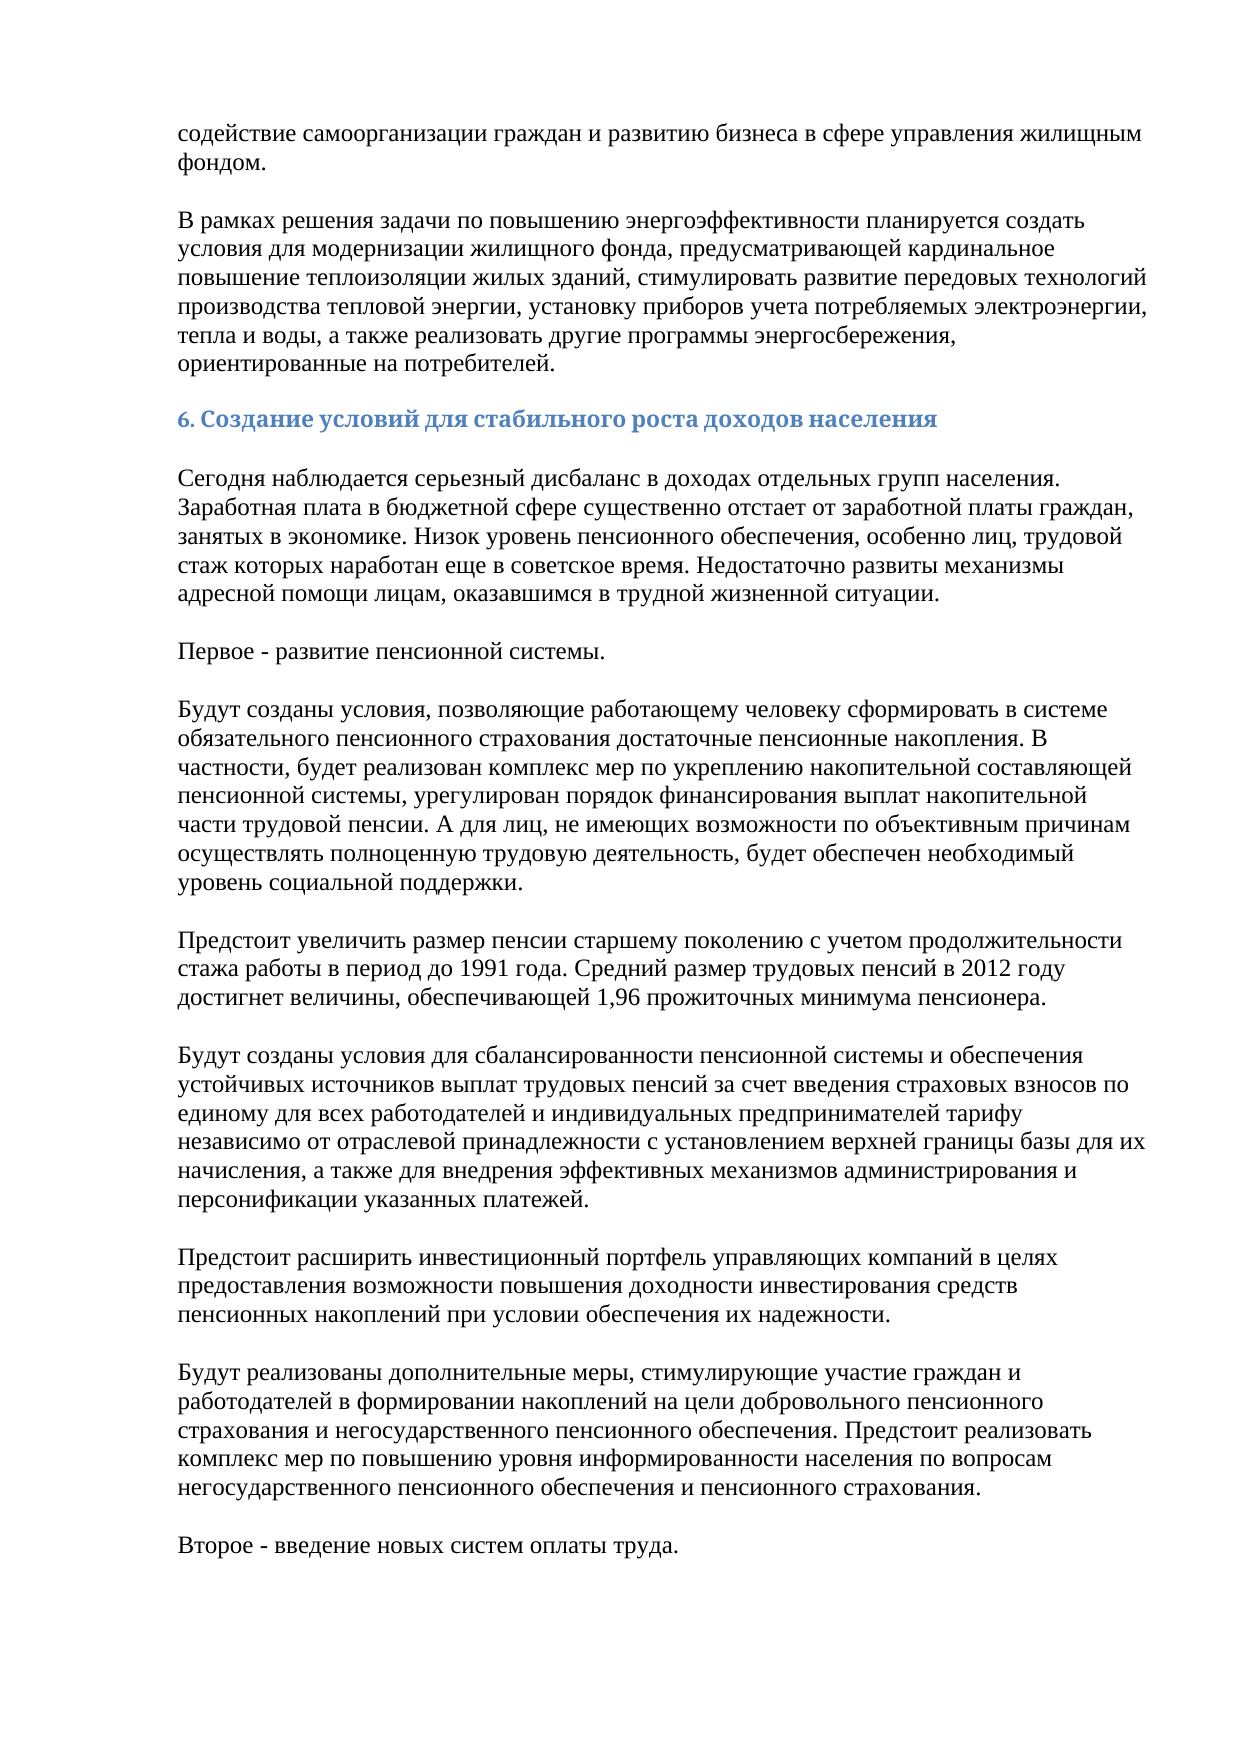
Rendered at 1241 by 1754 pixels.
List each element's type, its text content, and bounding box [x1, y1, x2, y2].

text В рамках решения задачи по повышению энергоэффективности планируется создать условия для модернизации жилищного фонда, предусматривающей кардинальное повышение теплоизоляции жилых зданий, стимулировать развитие передовых технологий производства тепловой энергии, установку приборов учета потребляемых электроэнергии, тепла и воды, а также реализовать другие программы энергосбережения, ориентированные на потребителей. [177, 205, 1152, 377]
text Второе - введение новых систем оплаты труда. [177, 1530, 1152, 1559]
text Будут реализованы дополнительные меры, стимулирующие участие граждан и работодателей в формировании накоплений на цели добровольного пенсионного страхования и негосударственного пенсионного обеспечения. Предстоит реализовать комплекс мер по повышению уровня информированности населения по вопросам негосударственного пенсионного обеспечения и пенсионного страхования. [177, 1357, 1152, 1501]
text Предстоит увеличить размер пенсии старшему поколению с учетом продолжительности стажа работы в период до 1991 года. Средний размер трудовых пенсий в 2012 году достигнет величины, обеспечивающей 1,96 прожиточных минимума пенсионера. [177, 925, 1152, 1011]
text Первое - развитие пенсионной системы. [177, 636, 1152, 665]
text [177, 118, 1152, 176]
text Сегодня наблюдается серьезный дисбаланс в доходах отдельных групп населения. Заработная плата в бюджетной сфере существенно отстает от заработной платы граждан, занятых в экономике. Низок уровень пенсионного обеспечения, особенно лиц, трудовой стаж которых наработан еще в советское время. Недостаточно развиты механизмы адресной помощи лицам, оказавшимся в трудной жизненной ситуации. [177, 463, 1152, 607]
text Будут созданы условия для сбалансированности пенсионной системы и обеспечения устойчивых источников выплат трудовых пенсий за счет введения страховых взносов по единому для всех работодателей и индивидуальных предпринимателей тарифу независимо от отраслевой принадлежности с установлением верхней границы базы для их начисления, а также для внедрения эффективных механизмов администрирования и персонификации указанных платежей. [177, 1040, 1152, 1213]
text Предстоит расширить инвестиционный портфель управляющих компаний в целях предоставления возможности повышения доходности инвестирования средств пенсионных накоплений при условии обеспечения их надежности. [177, 1242, 1152, 1328]
subtitle 6. Создание условий для стабильного роста доходов населения [177, 406, 1152, 433]
text Будут созданы условия, позволяющие работающему человеку сформировать в системе обязательного пенсионного страхования достаточные пенсионные накопления. В частности, будет реализован комплекс мер по укреплению накопительной составляющей пенсионной системы, урегулирован порядок финансирования выплат накопительной части трудовой пенсии. А для лиц, не имеющих возможности по объективным причинам осуществлять полноценную трудовую деятельность, будет обеспечен необходимый уровень социальной поддержки. [177, 694, 1152, 896]
